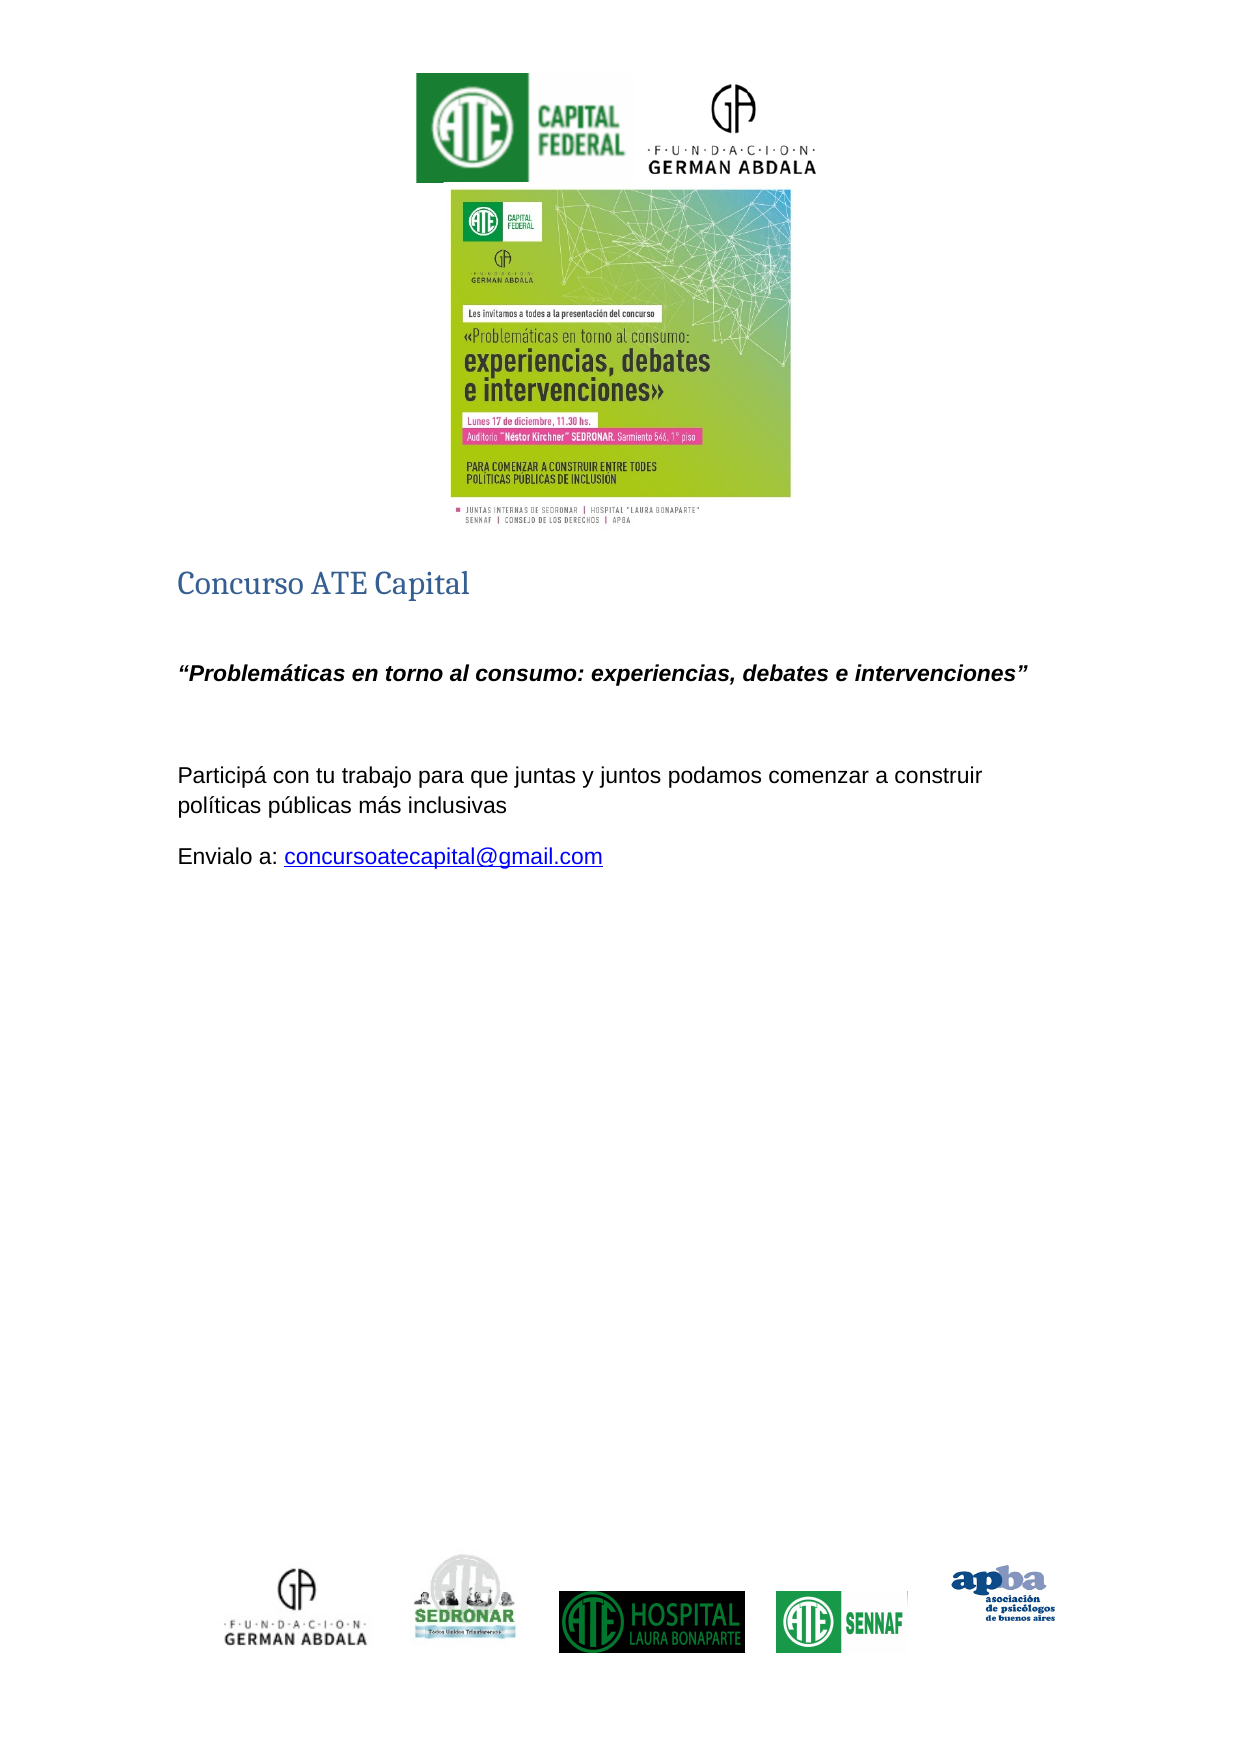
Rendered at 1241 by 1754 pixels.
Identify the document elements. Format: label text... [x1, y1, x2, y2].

picture [776, 1591, 908, 1653]
text Envialo a: concursoatecapital@gmail.com [177, 843, 1063, 869]
picture [214, 1561, 375, 1653]
picture [410, 1539, 523, 1653]
subtitle Concurso ATE Capital [177, 565, 1063, 603]
text Participá con tu trabajo para que juntas y juntos podamos comenzar a construir políticas públicas más inclusivas [177, 762, 1063, 818]
picture [943, 1533, 1063, 1653]
text “Problemáticas en torno al consumo: experiencias, debates e intervenciones” [177, 660, 1063, 686]
picture [559, 1591, 745, 1653]
picture [416, 73, 824, 536]
